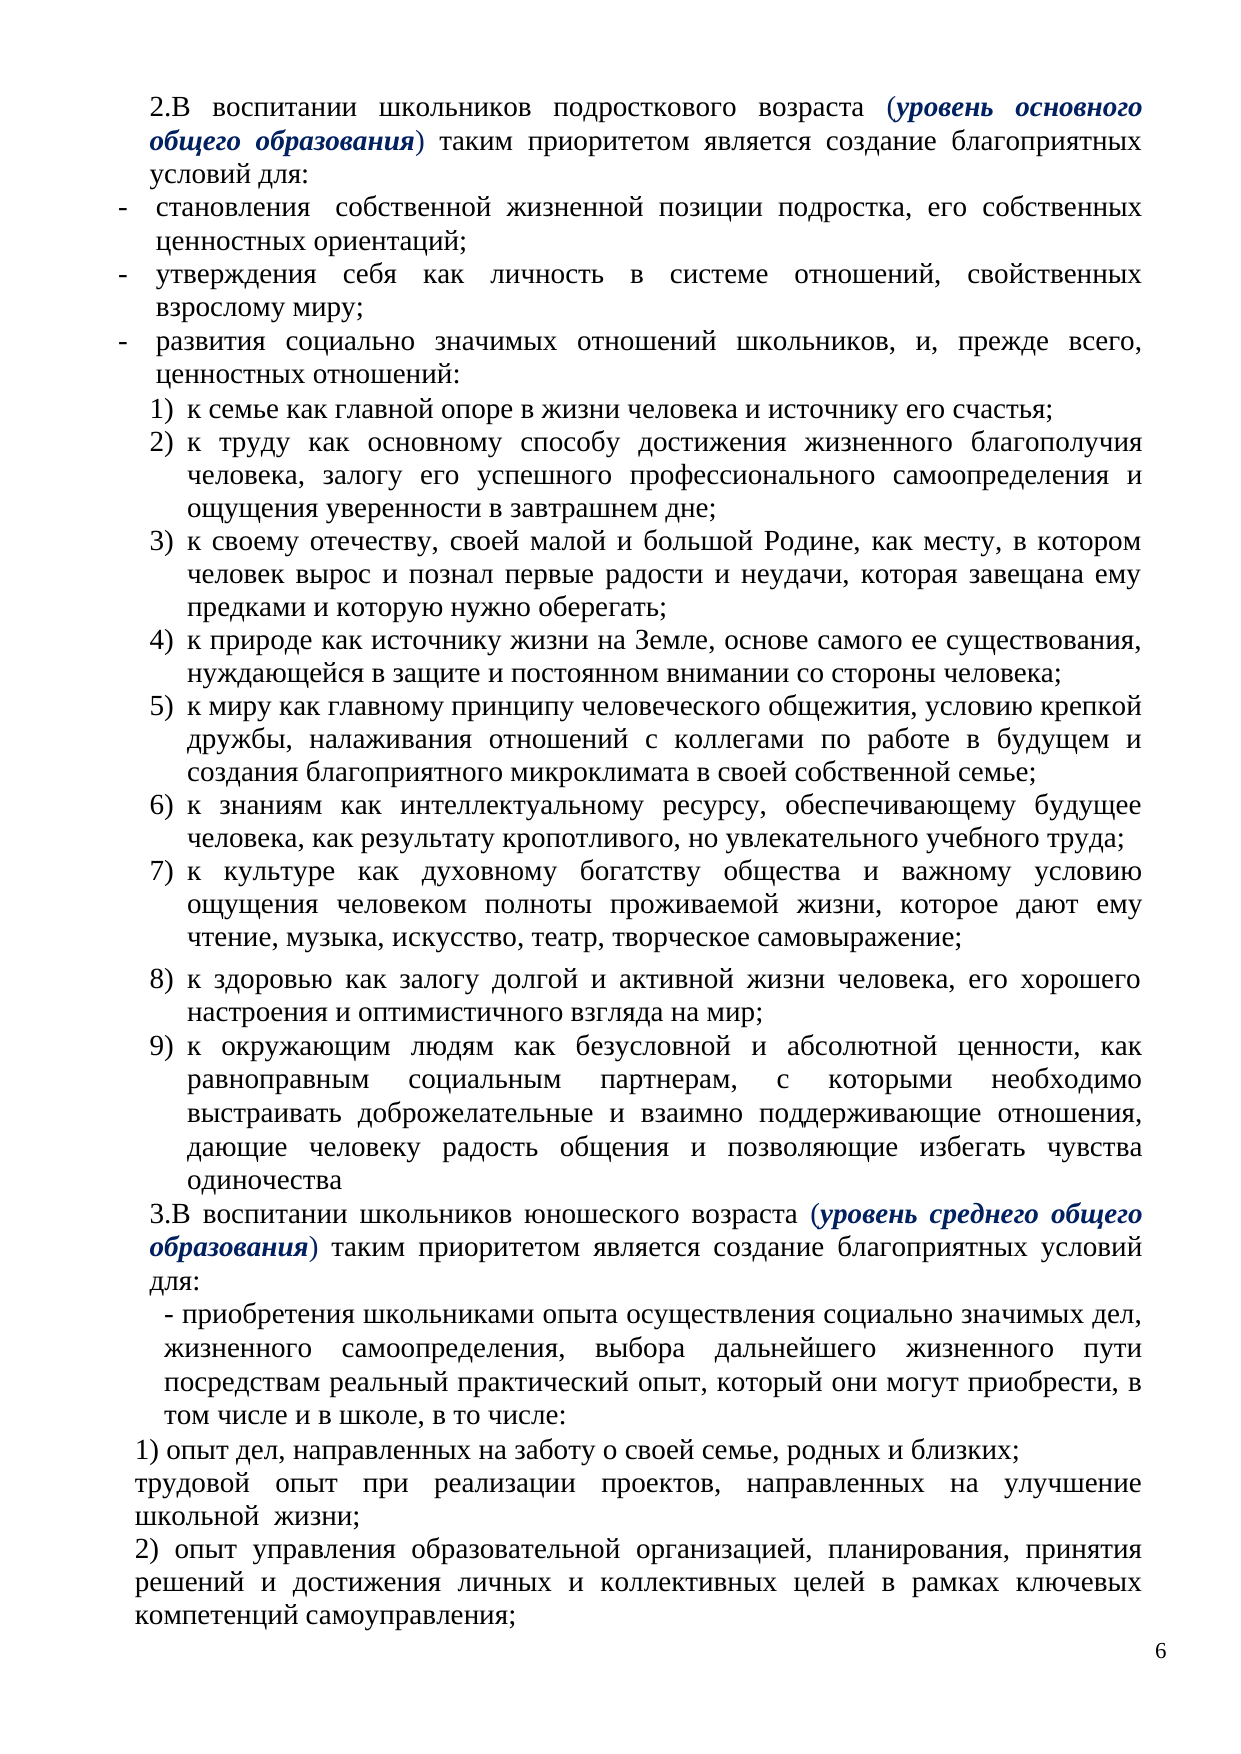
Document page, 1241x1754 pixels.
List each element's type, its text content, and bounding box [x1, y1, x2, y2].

list к природе как источнику жизни на Земле, основе самого ее существования, нуждающейся в защите и постоянном внимании со стороны человека; [149, 623, 1143, 689]
text 2.В воспитании школьников подросткового возраста (уровень основного общего образования) таким приоритетом является создание благоприятных условий для: [149, 89, 1143, 190]
list 2) опыт управления образовательной организацией, планирования, принятия решений и достижения личных и коллективных целей в рамках ключевых компетенций самоуправления; [134, 1532, 1143, 1631]
list развития социально значимых отношений школьников, и, прежде всего, ценностных отношений: [118, 324, 1143, 389]
list к миру как главному принципу человеческого общежития, условию крепкой дружбы, налаживания отношений с коллегами по работе в будущем и создания благоприятного микроклимата в своей собственной семье; [149, 689, 1143, 788]
list к труду как основному способу достижения жизненного благополучия человека, залогу его успешного профессионального самоопределения и ощущения уверенности в завтрашнем дне; [149, 425, 1143, 524]
list к окружающим людям как безусловной и абсолютной ценности, как равноправным социальным партнерам, с которыми необходимо выстраивать доброжелательные и взаимно поддерживающие отношения, дающие человеку радость общения и позволяющие избегать чувства одиночества [149, 1028, 1143, 1196]
text трудовой опыт при реализации проектов, направленных на улучшение школьной жизни; [134, 1466, 1143, 1532]
list к здоровью как залогу долгой и активной жизни человека, его хорошего настроения и оптимистичного взгляда на мир; [149, 962, 1142, 1028]
list становления собственной жизненной позиции подростка, его собственных ценностных ориентаций; [118, 191, 1143, 256]
list утверждения себя как личность в системе отношений, свойственных взрослому миру; [118, 257, 1143, 323]
list 1) опыт дел, направленных на заботу о своей семье, родных и близких; [134, 1431, 1166, 1466]
list к семье как главной опоре в жизни человека и источнику его счастья; [149, 390, 1166, 425]
list к своему отечеству, своей малой и большой Родине, как месту, в котором человек вырос и познал первые радости и неудачи, которая завещана ему предками и которую нужно оберегать; [149, 524, 1143, 623]
list к культуре как духовному богатству общества и важному условию ощущения человеком полноты проживаемой жизни, которое дают ему чтение, музыка, искусство, театр, творческое самовыражение; [149, 854, 1143, 953]
text - приобретения школьниками опыта осуществления социально значимых дел, жизненного самоопределения, выбора дальнейшего жизненного пути посредствам реальный практический опыт, который они могут приобрести, в том числе и в школе, в то числе: [164, 1297, 1143, 1431]
text 3.В воспитании школьников юношеского возраста (уровень среднего общего образования) таким приоритетом является создание благоприятных условий для: [149, 1196, 1143, 1297]
list к знаниям как интеллектуальному ресурсу, обеспечивающему будущее человека, как результату кропотливого, но увлекательного учебного труда; [149, 788, 1142, 854]
